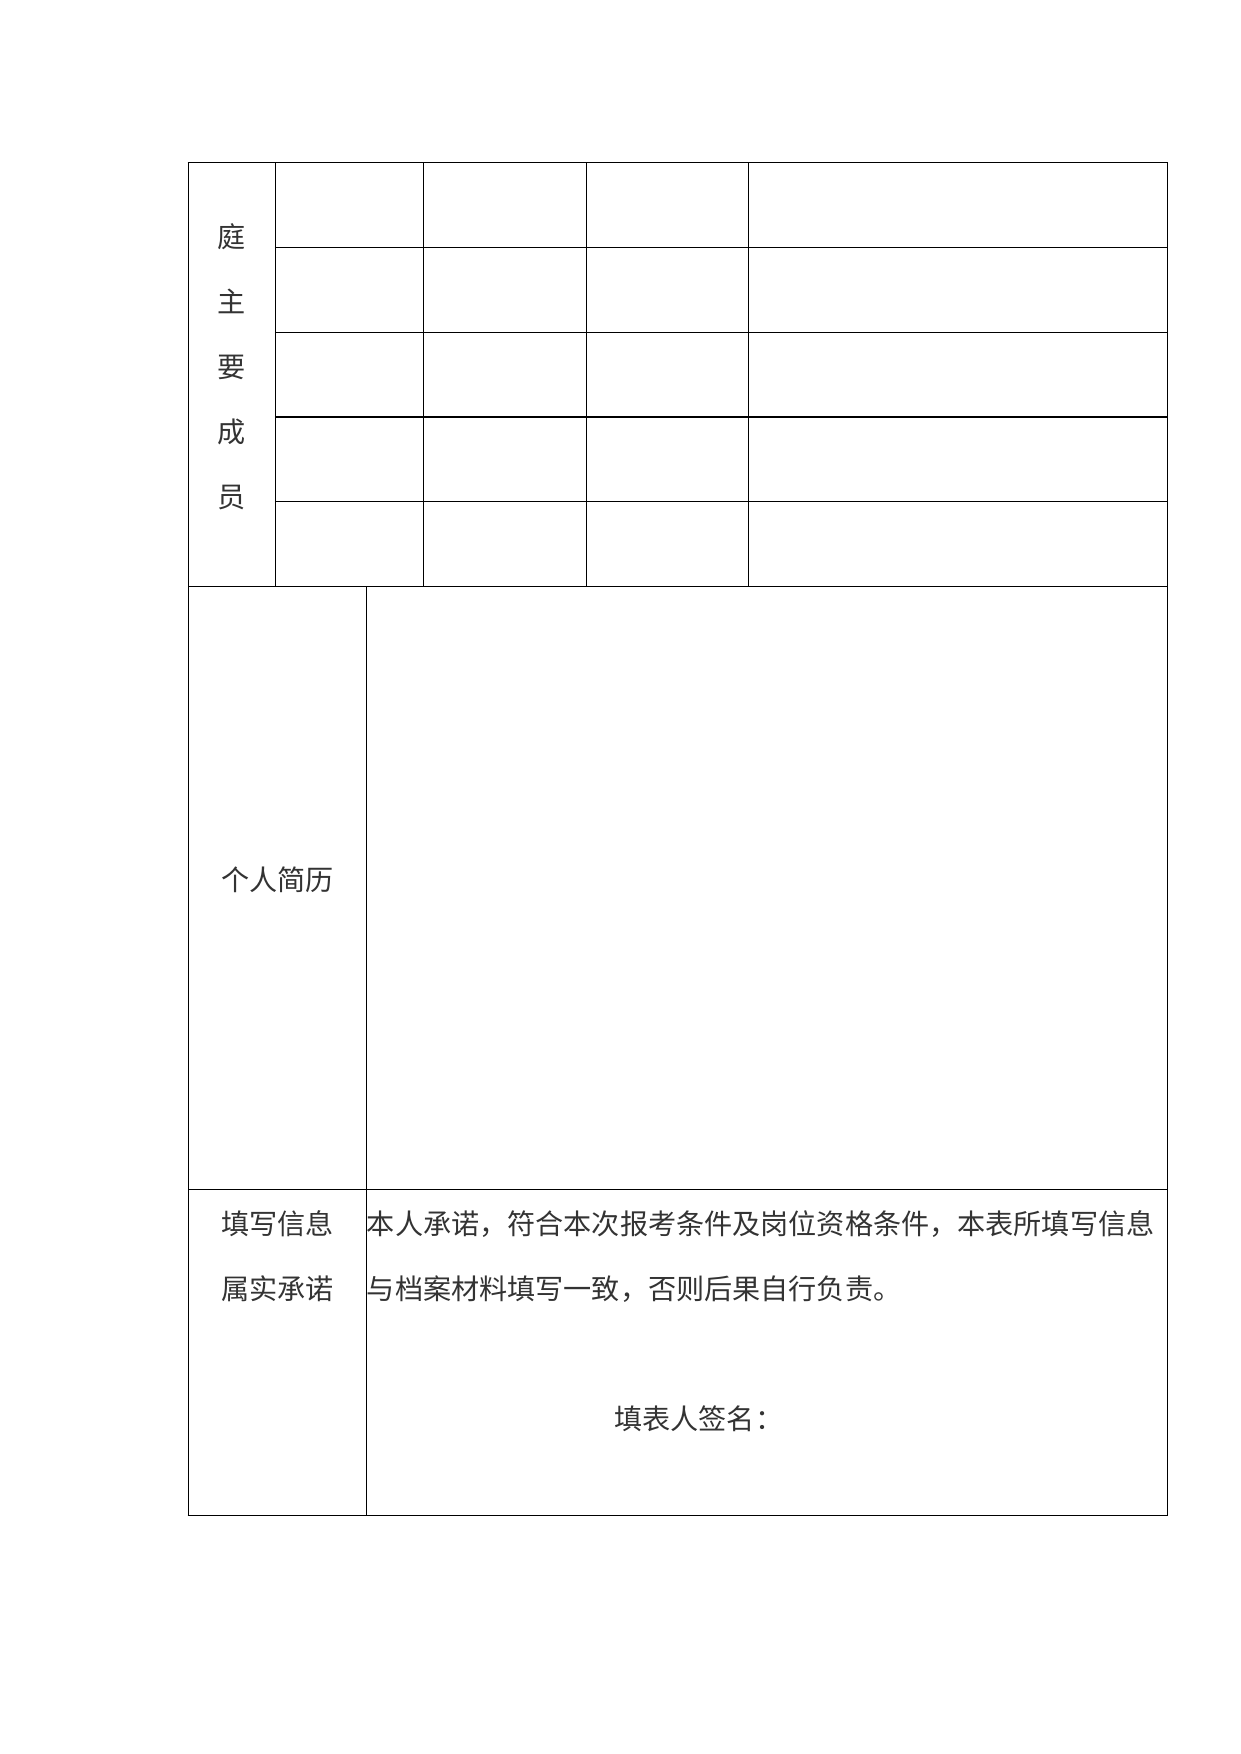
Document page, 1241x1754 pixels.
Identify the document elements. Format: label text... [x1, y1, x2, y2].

table_cell [424, 418, 586, 501]
table_cell [749, 418, 1167, 501]
table_cell 家 庭 主 要 成 员 [189, 163, 275, 586]
table_cell [424, 163, 586, 247]
table_cell [276, 163, 423, 247]
table_cell [276, 418, 423, 501]
table_cell [587, 333, 748, 416]
table_cell [587, 418, 748, 501]
table_cell [276, 333, 423, 416]
table_cell [276, 502, 423, 586]
table_cell [424, 248, 586, 332]
table_cell 填写信息 属实承诺 [189, 1190, 366, 1515]
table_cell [367, 1190, 1167, 1515]
table_cell [749, 502, 1167, 586]
table_cell [276, 248, 423, 332]
table_cell [367, 587, 1167, 1189]
table_cell [587, 248, 748, 332]
table_cell [424, 502, 586, 586]
table_cell [749, 333, 1167, 416]
table_cell [749, 248, 1167, 332]
table_cell 个人简历 [189, 587, 366, 1189]
table_cell [587, 502, 748, 586]
table_cell [587, 163, 748, 247]
table_cell [749, 163, 1167, 247]
table_cell [424, 333, 586, 416]
